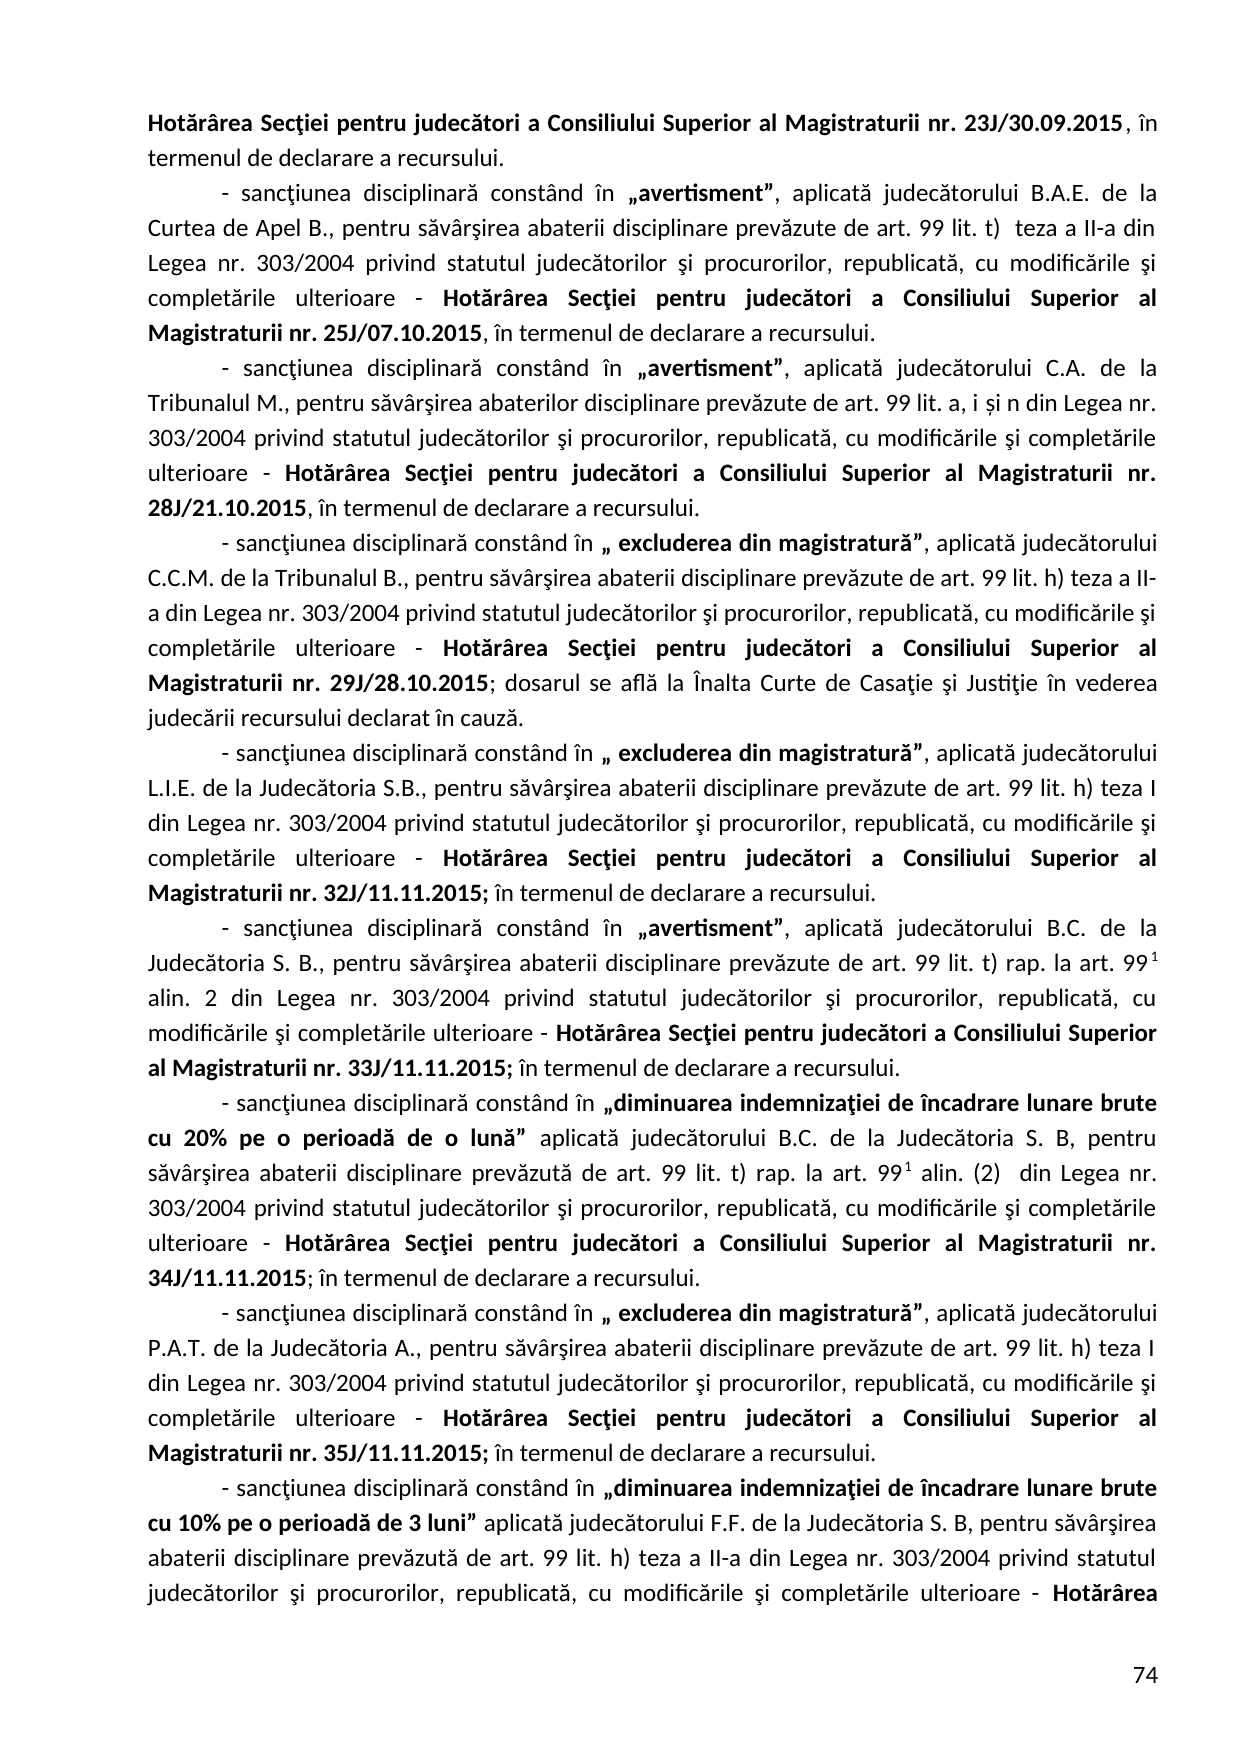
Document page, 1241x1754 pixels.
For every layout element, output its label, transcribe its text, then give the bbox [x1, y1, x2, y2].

text - sancţiunea disciplinară constând în „ excluderea din magistratură”, aplicată judecătorului L.I.E. de la Judecătoria S.B., pentru săvârşirea abaterii disciplinare prevăzute de art. 99 lit. h) teza I din Legea nr. 303/2004 privind statutul judecătorilor şi procurorilor, republicată, cu modificările şi completările ulterioare - Hotărârea Secţiei pentru judecători a Consiliului Superior al Magistraturii nr. 32J/11.11.2015; în termenul de declarare a recursului. [148, 737, 1158, 908]
text - sancţiunea disciplinară constând în „ excluderea din magistratură”, aplicată judecătorului P.A.T. de la Judecătoria A., pentru săvârşirea abaterii disciplinare prevăzute de art. 99 lit. h) teza I din Legea nr. 303/2004 privind statutul judecătorilor şi procurorilor, republicată, cu modificările şi completările ulterioare - Hotărârea Secţiei pentru judecători a Consiliului Superior al Magistraturii nr. 35J/11.11.2015; în termenul de declarare a recursului. [148, 1297, 1158, 1468]
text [148, 107, 1158, 173]
text - sancţiunea disciplinară constând în „avertisment”, aplicată judecătorului B.A.E. de la Curtea de Apel B., pentru săvârşirea abaterii disciplinare prevăzute de art. 99 lit. t) teza a II-a din Legea nr. 303/2004 privind statutul judecătorilor şi procurorilor, republicată, cu modificările şi completările ulterioare - Hotărârea Secţiei pentru judecători a Consiliului Superior al Magistraturii nr. 25J/07.10.2015, în termenul de declarare a recursului. [148, 177, 1158, 348]
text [148, 1472, 1158, 1608]
text - sancţiunea disciplinară constând în „ excluderea din magistratură”, aplicată judecătorului C.C.M. de la Tribunalul B., pentru săvârşirea abaterii disciplinare prevăzute de art. 99 lit. h) teza a II-a din Legea nr. 303/2004 privind statutul judecătorilor şi procurorilor, republicată, cu modificările şi completările ulterioare - Hotărârea Secţiei pentru judecători a Consiliului Superior al Magistraturii nr. 29J/28.10.2015; dosarul se află la Înalta Curte de Casaţie şi Justiţie în vederea judecării recursului declarat în cauză. [148, 527, 1158, 733]
text - sancţiunea disciplinară constând în „avertisment”, aplicată judecătorului C.A. de la Tribunalul M., pentru săvârşirea abaterilor disciplinare prevăzute de art. 99 lit. a, i și n din Legea nr. 303/2004 privind statutul judecătorilor şi procurorilor, republicată, cu modificările şi completările ulterioare - Hotărârea Secţiei pentru judecători a Consiliului Superior al Magistraturii nr. 28J/21.10.2015, în termenul de declarare a recursului. [148, 352, 1158, 523]
text - sancţiunea disciplinară constând în „diminuarea indemnizaţiei de încadrare lunare brute cu 20% pe o perioadă de o lună” aplicată judecătorului B.C. de la Judecătoria S. B, pentru săvârşirea abaterii disciplinare prevăzută de art. 99 lit. t) rap. la art. 991 alin. (2) din Legea nr. 303/2004 privind statutul judecătorilor şi procurorilor, republicată, cu modificările şi completările ulterioare - Hotărârea Secţiei pentru judecători a Consiliului Superior al Magistraturii nr. 34J/11.11.2015; în termenul de declarare a recursului. [148, 1087, 1158, 1293]
text - sancţiunea disciplinară constând în „avertisment”, aplicată judecătorului B.C. de la Judecătoria S. B., pentru săvârşirea abaterii disciplinare prevăzute de art. 99 lit. t) rap. la art. 991 alin. 2 din Legea nr. 303/2004 privind statutul judecătorilor şi procurorilor, republicată, cu modificările şi completările ulterioare - Hotărârea Secţiei pentru judecători a Consiliului Superior al Magistraturii nr. 33J/11.11.2015; în termenul de declarare a recursului. [148, 912, 1158, 1083]
